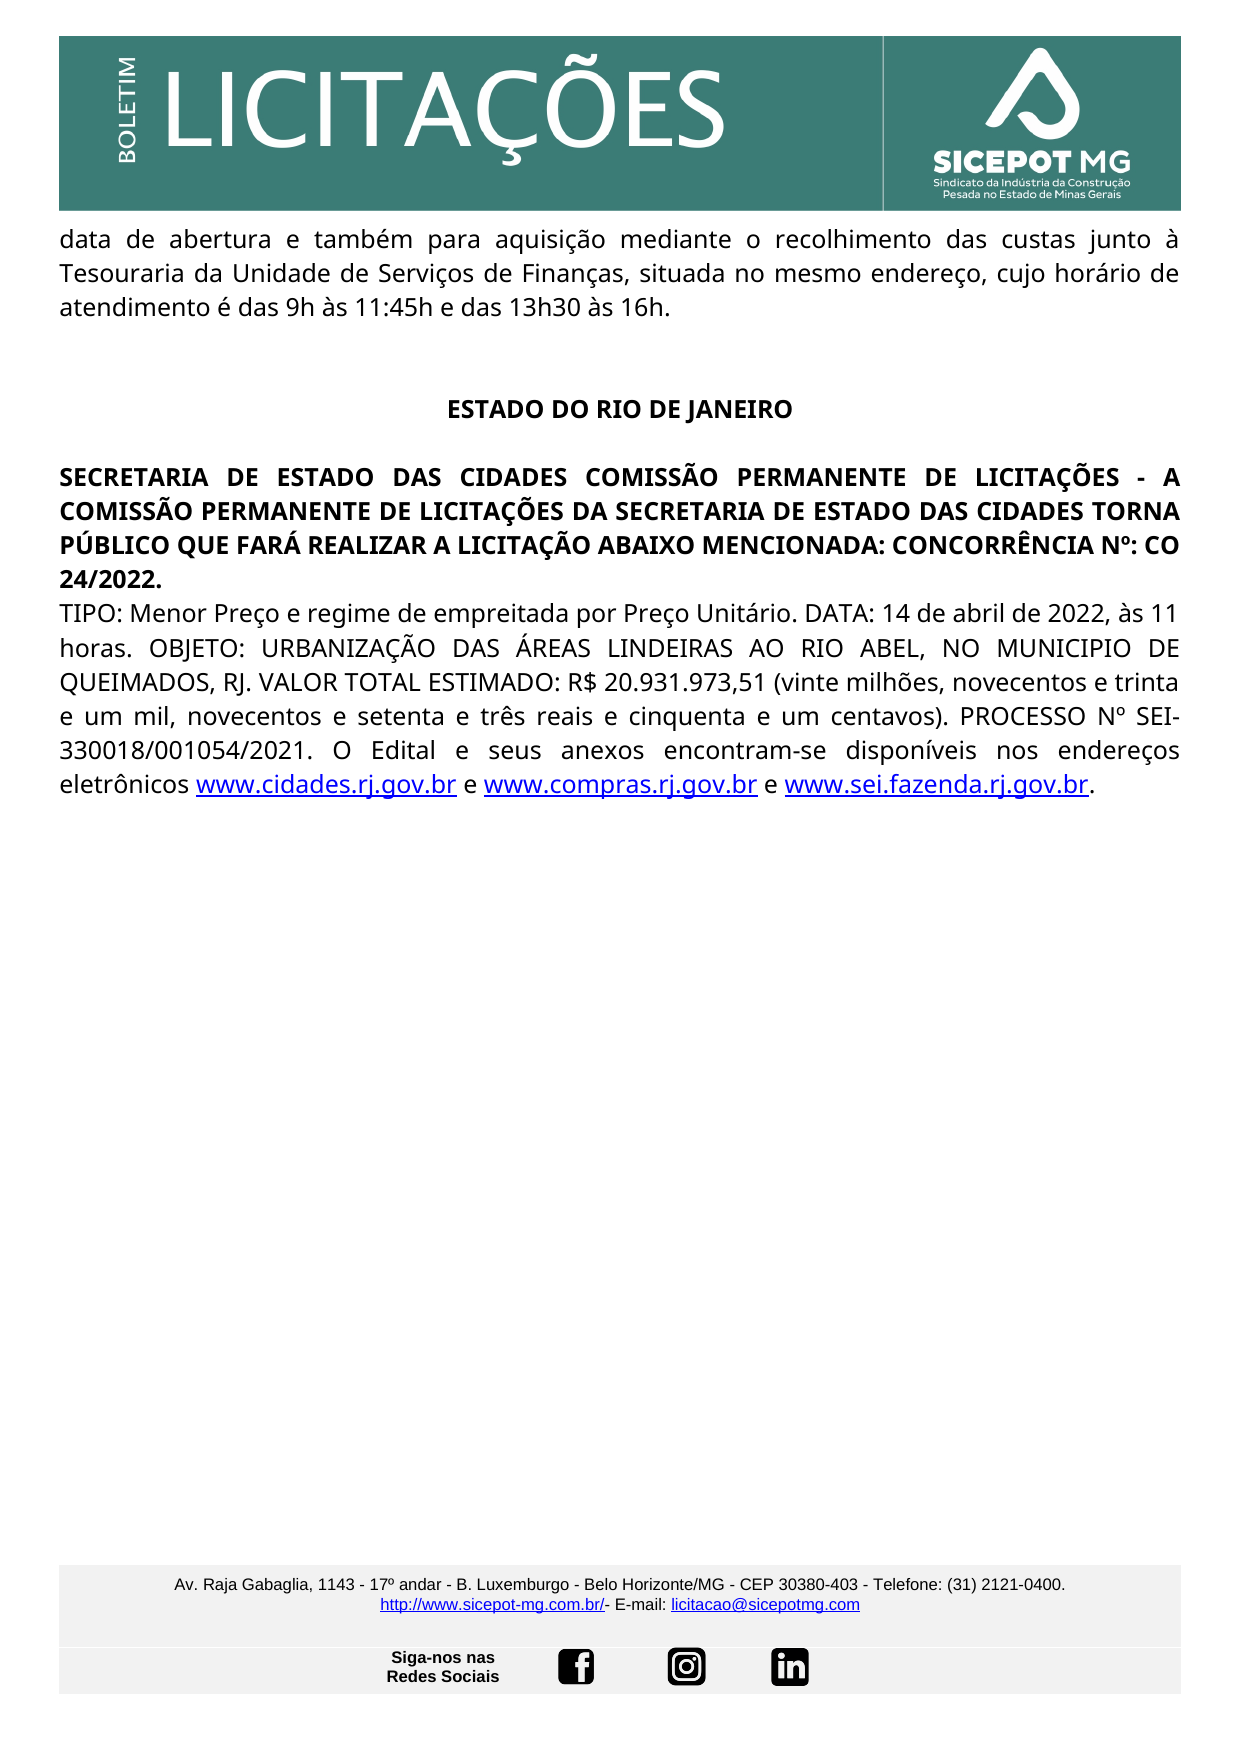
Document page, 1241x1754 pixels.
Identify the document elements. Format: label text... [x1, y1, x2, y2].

picture [771, 1648, 809, 1686]
picture [59, 36, 1181, 211]
picture [557, 1648, 594, 1685]
text ESTADO DO RIO DE JANEIRO [59, 392, 1181, 426]
text TIPO: Menor Preço e regime de empreitada por Preço Unitário. DATA: 14 de abril de 2022, às 11 horas. OBJETO: URBANIZAÇÃO DAS ÁREAS LINDEIRAS AO RIO ABEL, NO MUNICIPIO DE QUEIMADOS, RJ. VALOR TOTAL ESTIMADO: R$ 20.931.973,51 (vinte milhões, novecentos e trinta e um mil, novecentos e setenta e três reais e cinquenta e um centavos). PROCESSO Nº SEI-330018/001054/2021. O Edital e seus anexos encontram-se disponíveis nos endereços eletrônicos www.cidades.rj.gov.br e www.compras.rj.gov.br e www.sei.fazenda.rj.gov.br. [59, 596, 1181, 801]
text SECRETARIA DE ESTADO DAS CIDADES COMISSÃO PERMANENTE DE LICITAÇÕES - A COMISSÃO PERMANENTE DE LICITAÇÕES DA SECRETARIA DE ESTADO DAS CIDADES TORNA PÚBLICO QUE FARÁ REALIZAR A LICITAÇÃO ABAIXO MENCIONADA: CONCORRÊNCIA Nº: CO 24/2022. [59, 460, 1181, 596]
picture [667, 1647, 706, 1686]
